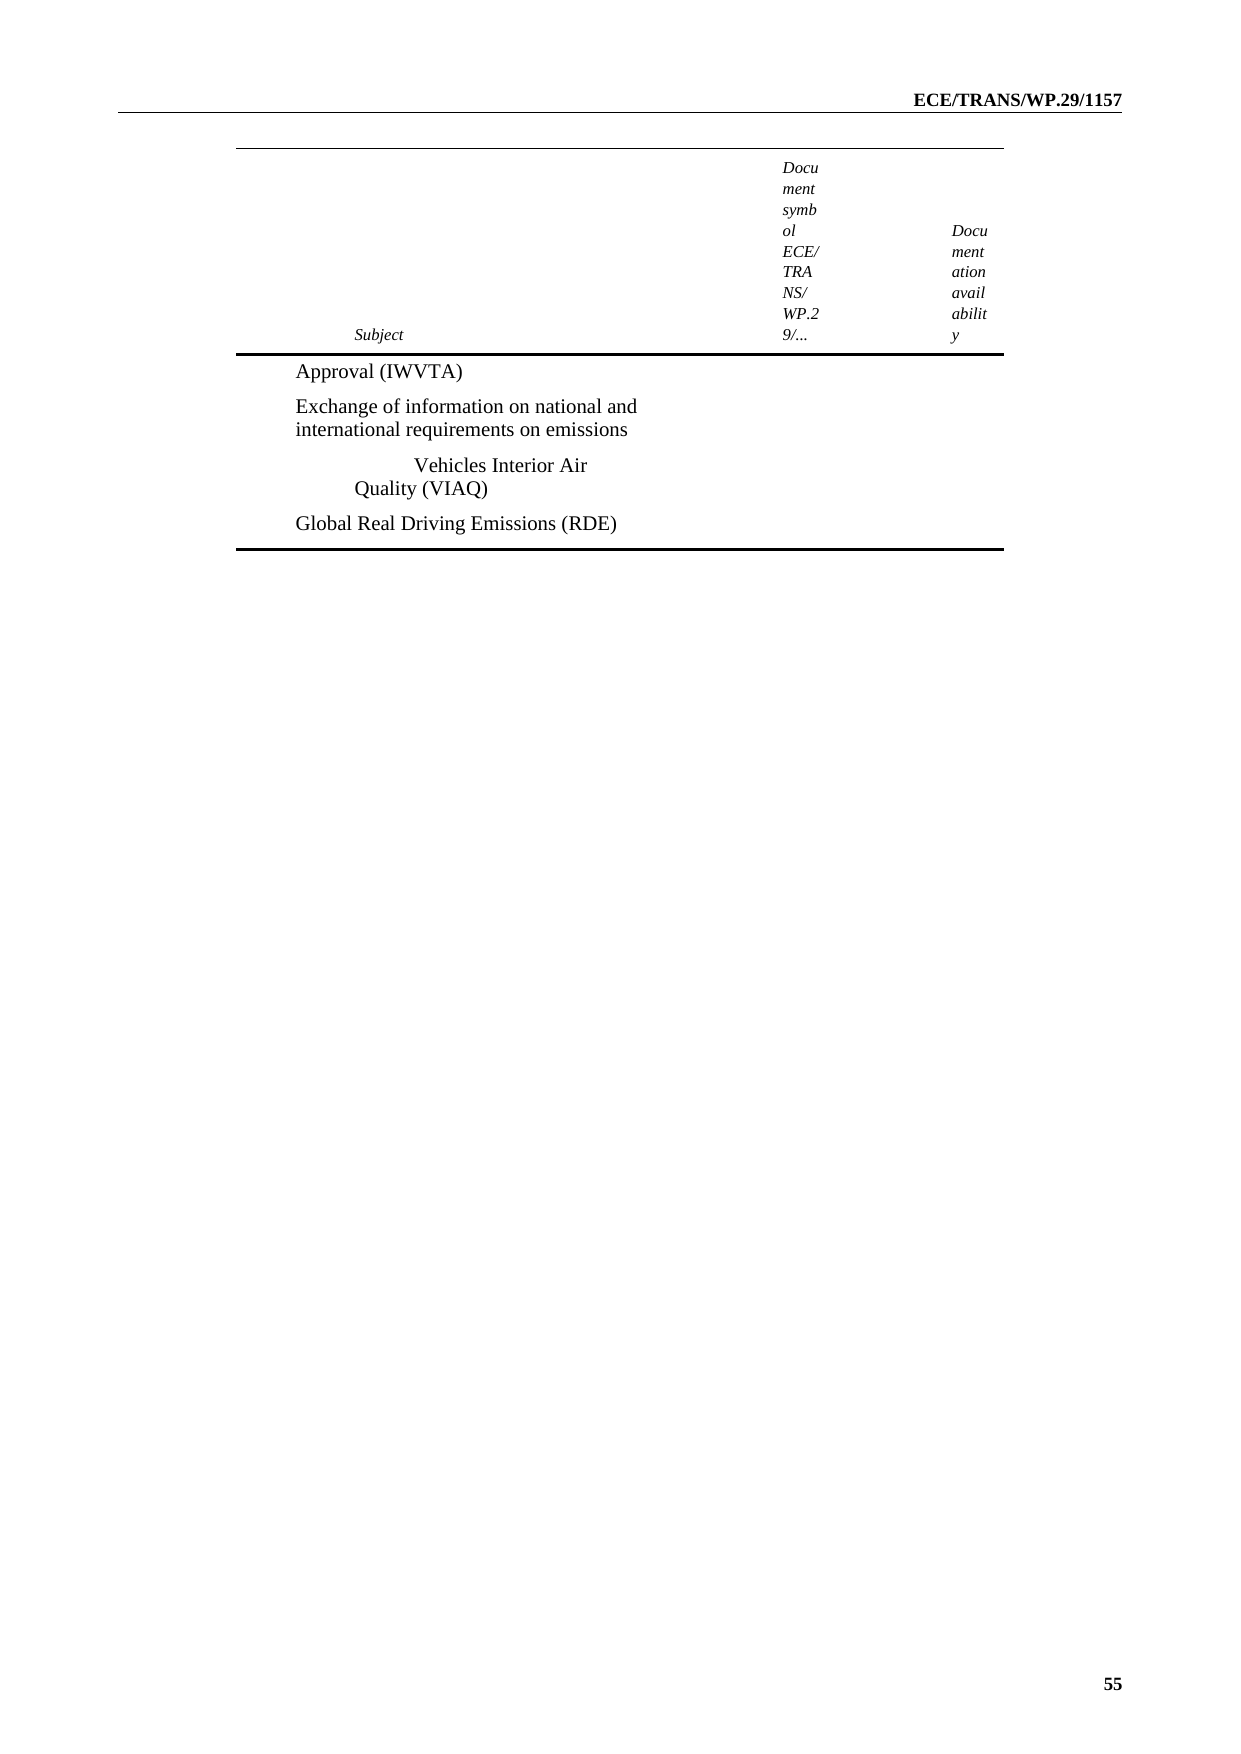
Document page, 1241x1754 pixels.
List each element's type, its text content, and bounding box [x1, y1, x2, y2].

table_header Subject [236, 149, 664, 353]
table_header Documentation availability [834, 149, 1004, 353]
table_header Document symbol ECE/TRANS/WP.29/... [664, 149, 833, 353]
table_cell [236, 356, 664, 548]
